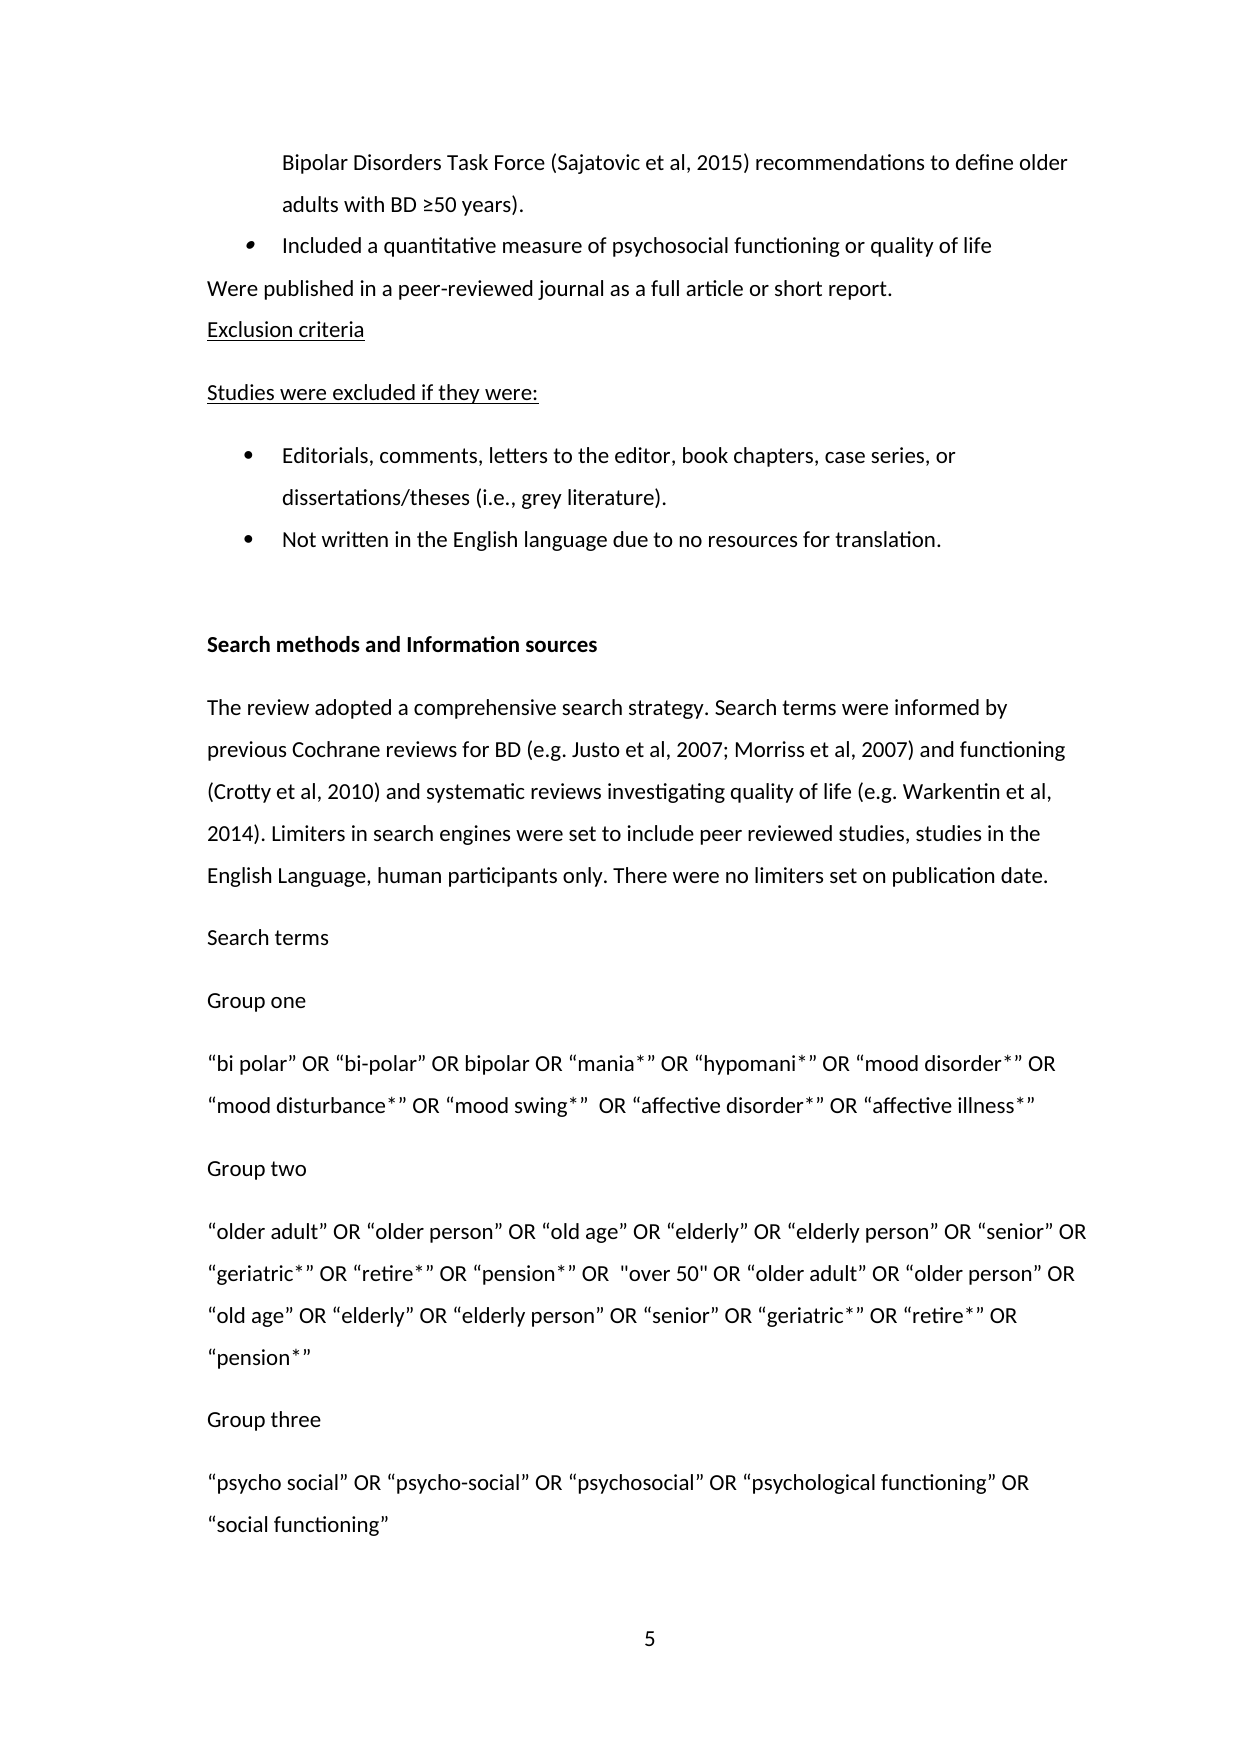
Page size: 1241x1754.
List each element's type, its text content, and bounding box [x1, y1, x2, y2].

text Studies were excluded if they were: [207, 378, 1092, 406]
text “psycho social” OR “psycho-social” OR “psychosocial” OR “psychological functioning” OR “social functioning” [207, 1468, 1092, 1538]
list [244, 148, 1092, 218]
text “bi polar” OR “bi-polar” OR bipolar OR “mania*” OR “hypomani*” OR “mood disorder*” OR “mood disturbance*” OR “mood swing*” OR “affective disorder*” OR “affective illness*” [207, 1049, 1092, 1119]
text Group one [207, 986, 1092, 1014]
list Included a quantitative measure of psychosocial functioning or quality of life [244, 232, 1092, 260]
text “older adult” OR “older person” OR “old age” OR “elderly” OR “elderly person” OR “senior” OR “geriatric*” OR “retire*” OR “pension*” OR "over 50" OR “older adult” OR “older person” OR “old age” OR “elderly” OR “elderly person” OR “senior” OR “geriatric*” OR “retire*” OR “pension*” [207, 1217, 1092, 1371]
text Group two [207, 1154, 1092, 1182]
text The review adopted a comprehensive search strategy. Search terms were informed by previous Cochrane reviews for BD (e.g. Justo et al, 2007; Morriss et al, 2007) and functioning (Crotty et al, 2010) and systematic reviews investigating quality of life (e.g. Warkentin et al, 2014). Limiters in search engines were set to include peer reviewed studies, studies in the English Language, human participants only. There were no limiters set on publication date. [207, 693, 1092, 889]
text Group three [207, 1406, 1092, 1433]
text Exclusion criteria [207, 316, 1092, 344]
text Search methods and Information sources [207, 630, 1092, 658]
text Search terms [207, 923, 1092, 952]
list Editorials, comments, letters to the editor, book chapters, case series, or dissertations/theses (i.e., grey literature). [244, 441, 1092, 511]
list Not written in the English language due to no resources for translation. [244, 525, 1092, 553]
text Were published in a peer-reviewed journal as a full article or short report. [207, 274, 1092, 302]
